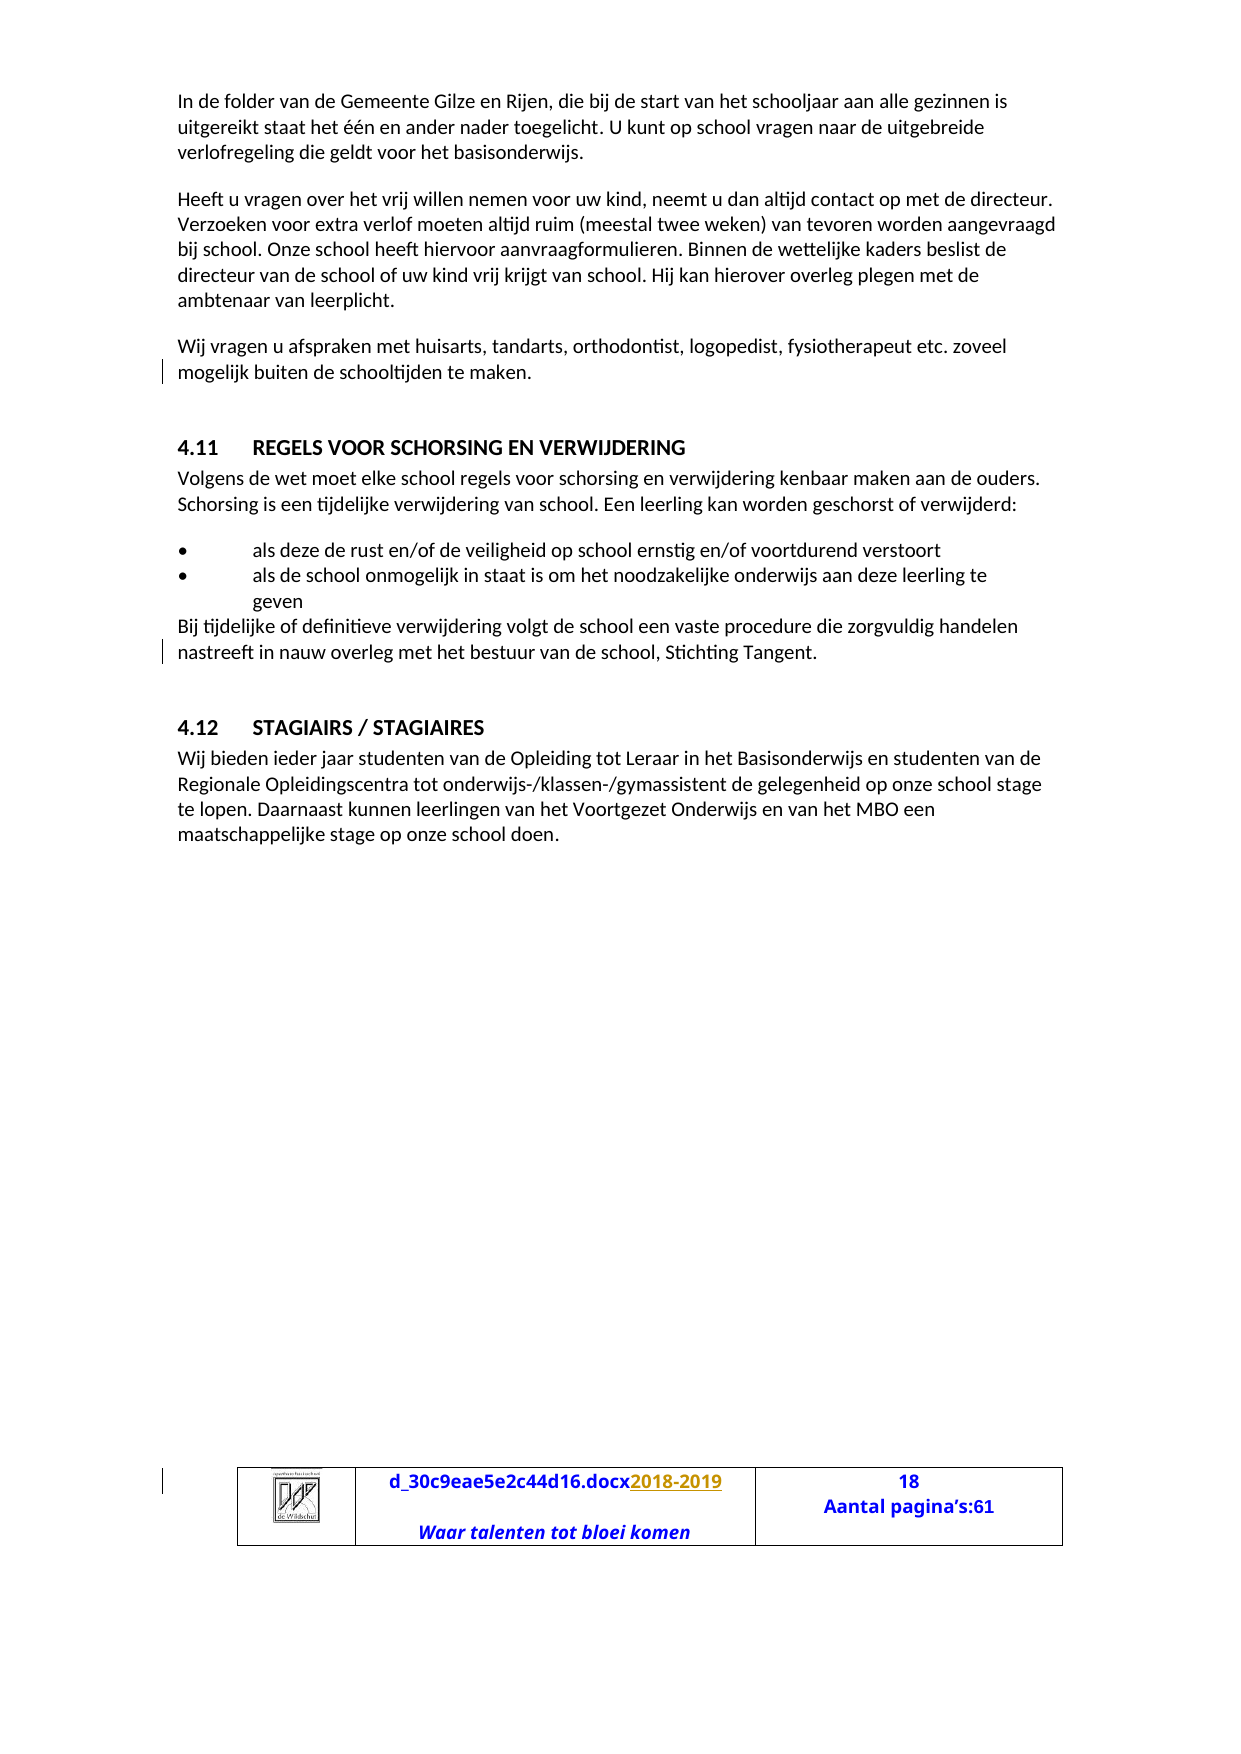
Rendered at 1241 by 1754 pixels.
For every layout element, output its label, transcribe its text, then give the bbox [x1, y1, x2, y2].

text geven [177, 588, 1063, 613]
text Wij bieden ieder jaar studenten van de Opleiding tot Leraar in het Basisonderwijs en studenten van de Regionale Opleidingscentra tot onderwijs-/klassen-/gymassistent de gelegenheid op onze school stage te lopen. Daarnaast kunnen leerlingen van het Voortgezet Onderwijs en van het MBO een maatschappelijke stage op onze school doen. [177, 745, 1063, 847]
text Heeft u vragen over het vrij willen nemen voor uw kind, neemt u dan altijd contact op met de directeur. Verzoeken voor extra verlof moeten altijd ruim (meestal twee weken) van tevoren worden aangevraagd bij school. Onze school heeft hiervoor aanvraagformulieren. Binnen de wettelijke kaders beslist de directeur van de school of uw kind vrij krijgt van school. Hij kan hierover overleg plegen met de ambtenaar van leerplicht. [177, 186, 1063, 313]
text In de folder van de Gemeente Gilze en Rijen, die bij de start van het schooljaar aan alle gezinnen is uitgereikt staat het één en ander nader toegelicht. U kunt op school vragen naar de uitgebreide verlofregeling die geldt voor het basisonderwijs. [177, 89, 1063, 165]
text Volgens de wet moet elke school regels voor schorsing en verwijdering kenbaar maken aan de ouders. Schorsing is een tijdelijke verwijdering van school. Een leerling kan worden geschorst of verwijderd: [177, 466, 1063, 516]
text Wij vragen u afspraken met huisarts, tandarts, orthodontist, logopedist, fysiotherapeut etc. zoveel mogelijk buiten de schooltijden te maken. [177, 334, 1063, 412]
text • als deze de rust en/of de veiligheid op school ernstig en/of voortdurend verstoort [177, 537, 1063, 563]
subtitle 4.11 REGELS VOOR SCHORSING EN VERWIJDERING [177, 433, 1063, 461]
text Bij tijdelijke of definitieve verwijdering volgt de school een vaste procedure die zorgvuldig handelen nastreeft in nauw overleg met het bestuur van de school, Stichting Tangent. [177, 613, 1063, 692]
subtitle 4.12 STAGIAIRS / STAGIAIRES [177, 713, 1063, 741]
text • als de school onmogelijk in staat is om het noodzakelijke onderwijs aan deze leerling te [177, 563, 1063, 588]
picture [271, 1468, 323, 1526]
